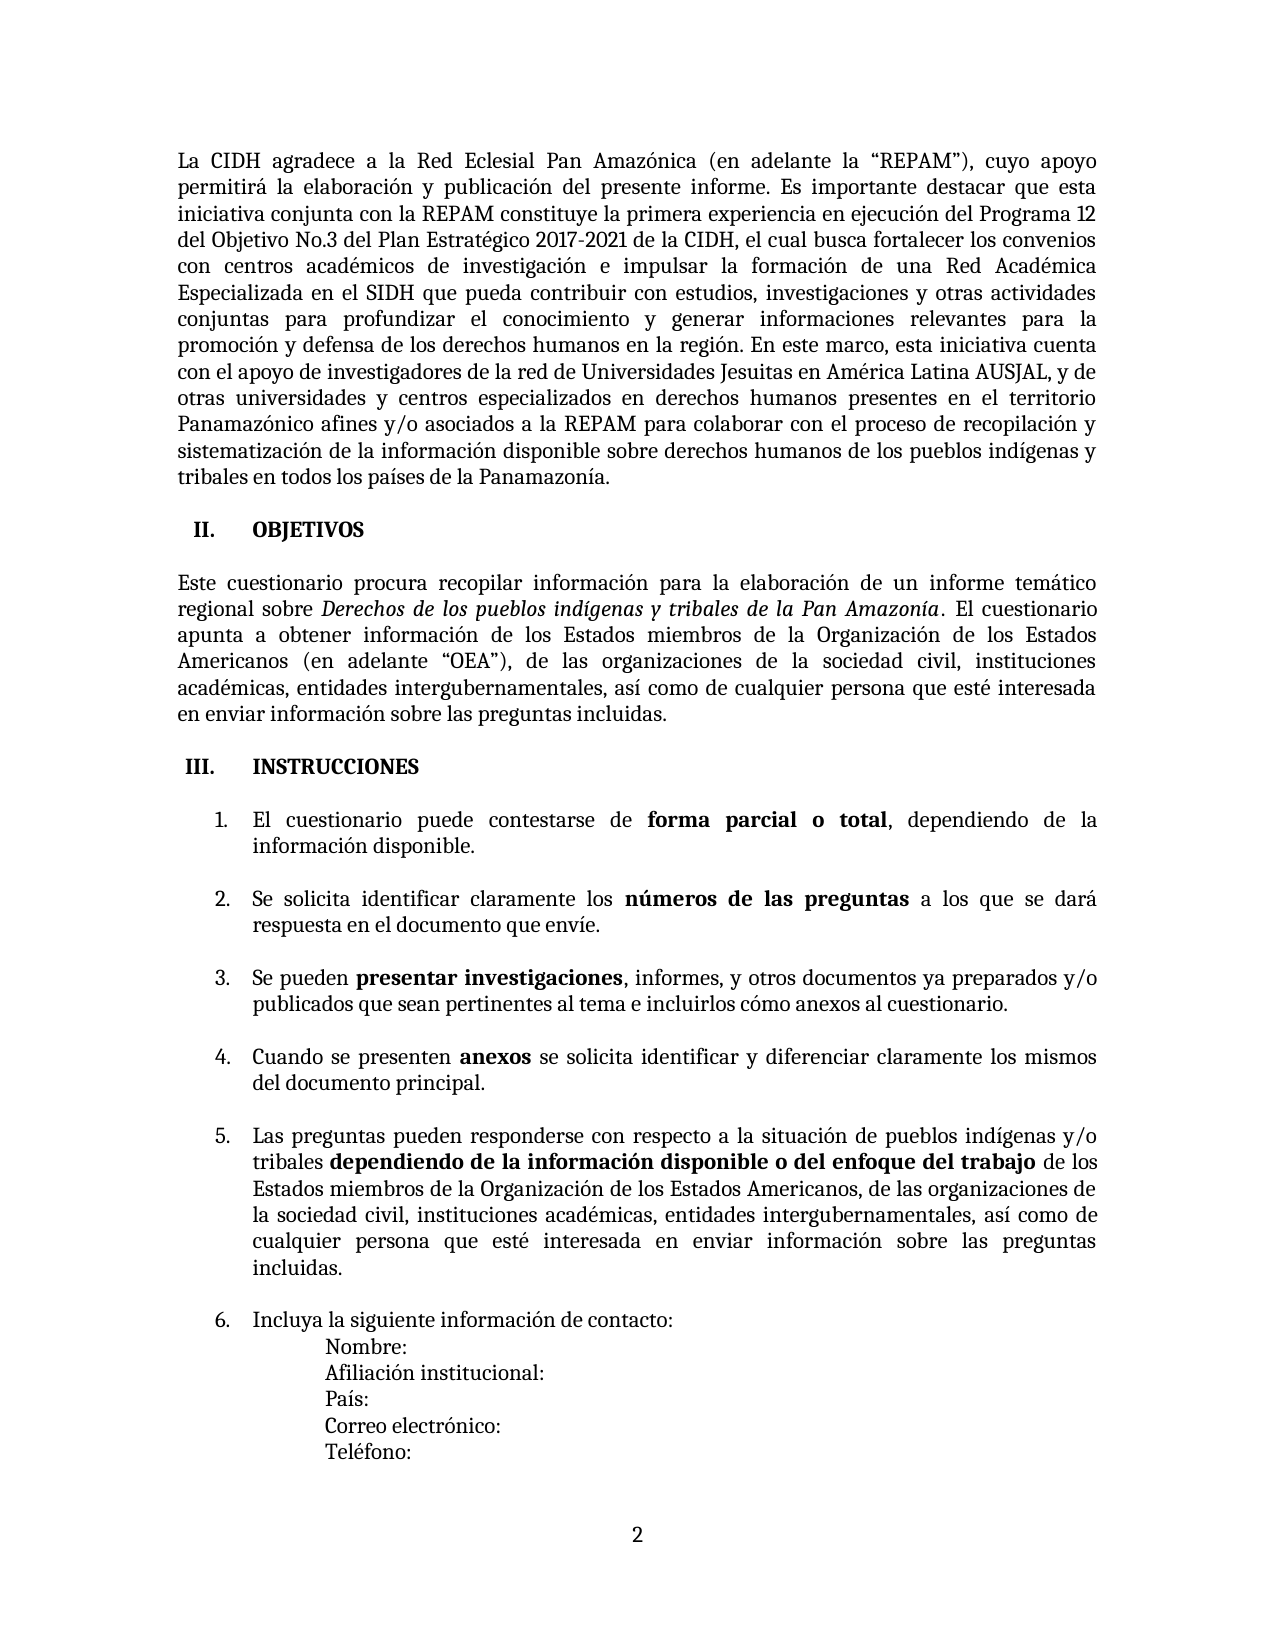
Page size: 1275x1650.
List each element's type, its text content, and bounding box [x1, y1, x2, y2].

text País: [325, 1386, 1098, 1413]
text Este cuestionario procura recopilar información para la elaboración de un informe temático regional sobre Derechos de los pueblos indígenas y tribales de la Pan Amazonía. El cuestionario apunta a obtener información de los Estados miembros de la Organización de los Estados Americanos (en adelante “OEA”), de las organizaciones de la sociedad civil, instituciones académicas, entidades intergubernamentales, así como de cualquier persona que esté interesada en enviar información sobre las preguntas incluidas. [177, 569, 1098, 727]
list Incluya la siguiente información de contacto: [215, 1307, 1098, 1333]
subtitle OBJETIVOS [215, 517, 1098, 543]
list El cuestionario puede contestarse de forma parcial o total, dependiendo de la información disponible. [215, 806, 1098, 859]
list Se pueden presentar investigaciones, informes, y otros documentos ya preparados y/o publicados que sean pertinentes al tema e incluirlos cómo anexos al cuestionario. [215, 964, 1098, 1017]
text Nombre: [325, 1333, 1098, 1360]
text Afiliación institucional: [325, 1360, 1098, 1386]
text La CIDH agradece a la Red Eclesial Pan Amazónica (en adelante la “REPAM”), cuyo apoyo permitirá la elaboración y publicación del presente informe. Es importante destacar que esta iniciativa conjunta con la REPAM constituye la primera experiencia en ejecución del Programa 12 del Objetivo No.3 del Plan Estratégico 2017-2021 de la CIDH, el cual busca fortalecer los convenios con centros académicos de investigación e impulsar la formación de una Red Académica Especializada en el SIDH que pueda contribuir con estudios, investigaciones y otras actividades conjuntas para profundizar el conocimiento y generar informaciones relevantes para la promoción y defensa de los derechos humanos en la región. En este marco, esta iniciativa cuenta con el apoyo de investigadores de la red de Universidades Jesuitas en América Latina AUSJAL, y de otras universidades y centros especializados en derechos humanos presentes en el territorio Panamazónico afines y/o asociados a la REPAM para colaborar con el proceso de recopilación y sistematización de la información disponible sobre derechos humanos de los pueblos indígenas y tribales en todos los países de la Panamazonía. [177, 148, 1098, 490]
list Las preguntas pueden responderse con respecto a la situación de pueblos indígenas y/o tribales dependiendo de la información disponible o del enfoque del trabajo de los Estados miembros de la Organización de los Estados Americanos, de las organizaciones de la sociedad civil, instituciones académicas, entidades intergubernamentales, así como de cualquier persona que esté interesada en enviar información sobre las preguntas incluidas. [215, 1123, 1098, 1281]
text Correo electrónico: [325, 1413, 1098, 1439]
list Se solicita identificar claramente los números de las preguntas a los que se dará respuesta en el documento que envíe. [215, 886, 1098, 938]
subtitle INSTRUCCIONES [215, 754, 1098, 780]
list Cuando se presenten anexos se solicita identificar y diferenciar claramente los mismos del documento principal. [215, 1044, 1098, 1096]
text Teléfono: [325, 1439, 1098, 1465]
